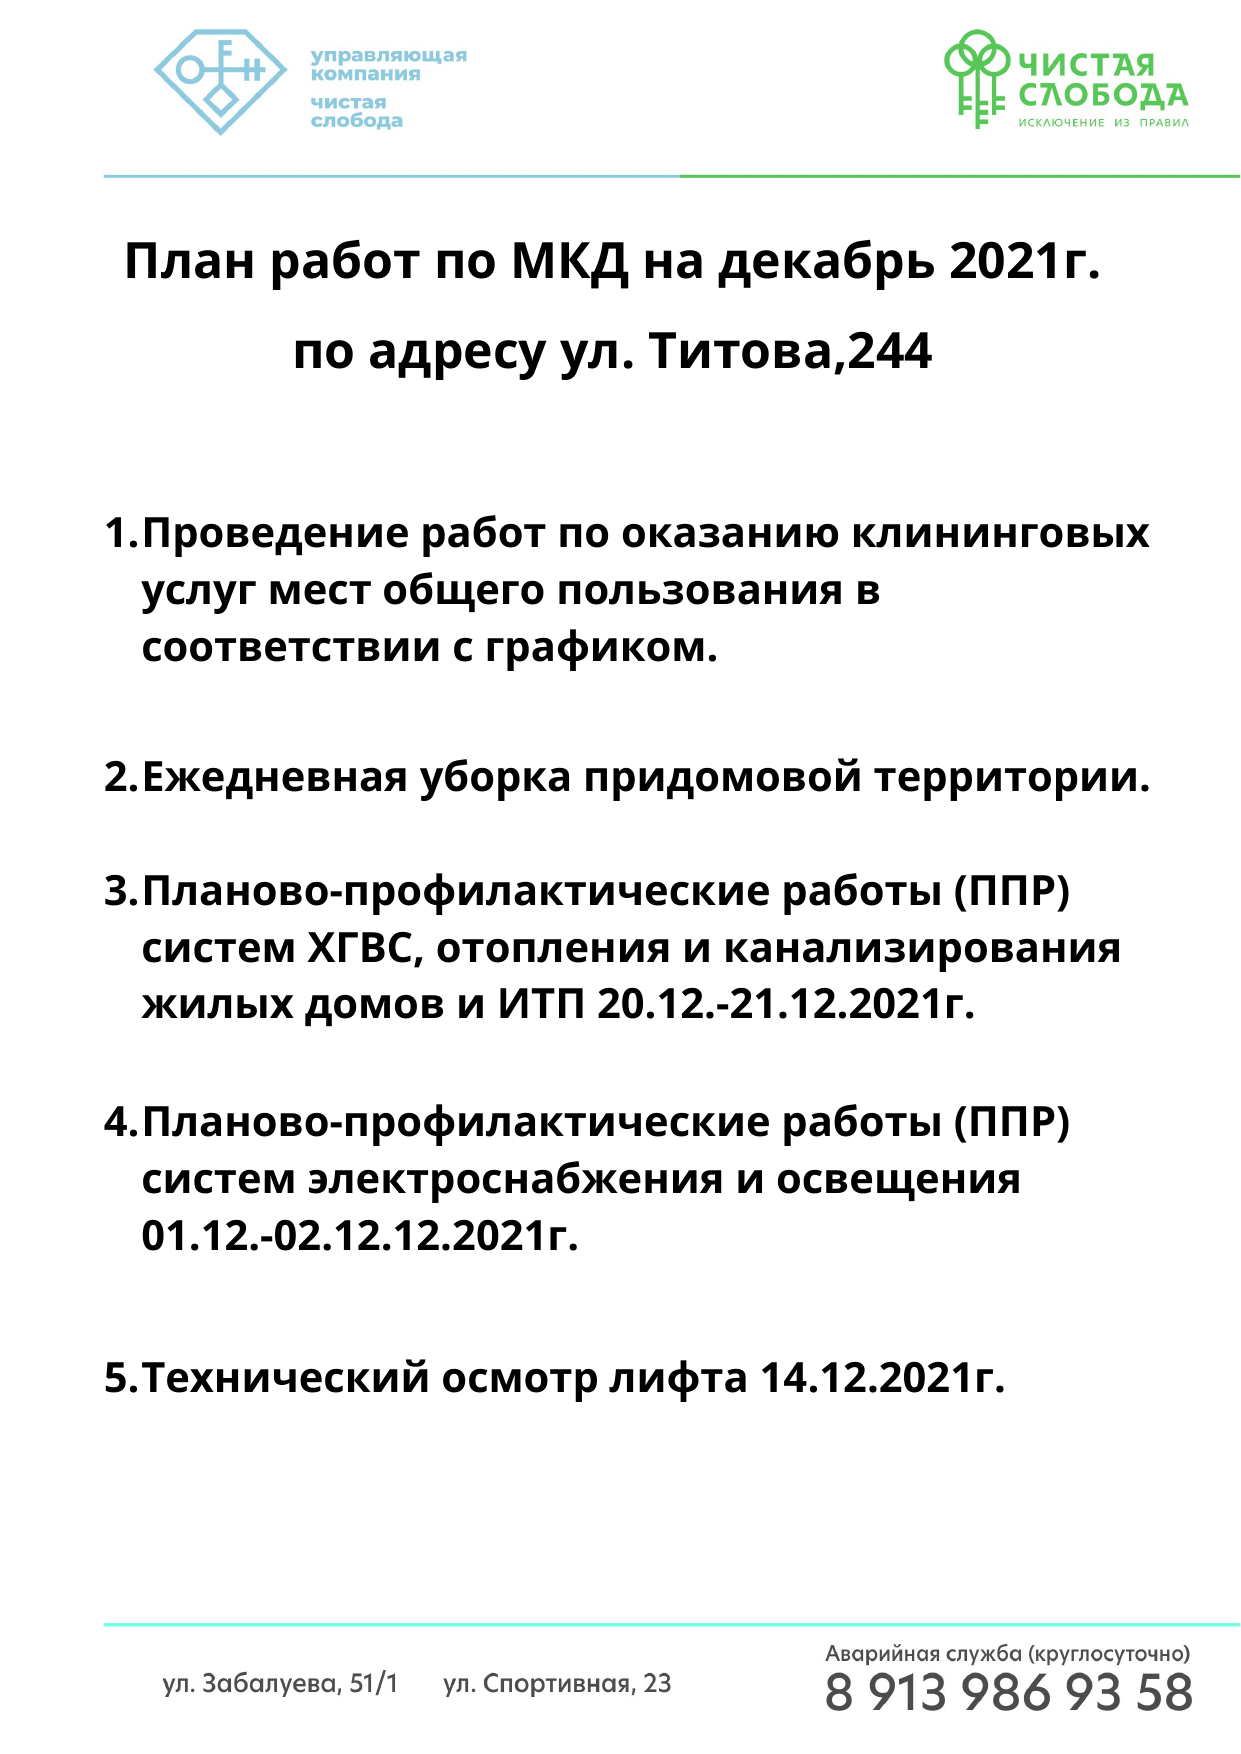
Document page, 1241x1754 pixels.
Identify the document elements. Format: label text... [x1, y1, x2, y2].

picture [103, 1623, 1241, 1711]
picture [103, 29, 1241, 178]
text План работ по МКД на декабрь 2021г. [59, 225, 1167, 293]
list Планово-профилактические работы (ППР) систем ХГВС, отопления и канализирования жилых домов и ИТП 20.12.-21.12.2021г. [103, 861, 1167, 1031]
list Проведение работ по оказанию клининговых услуг мест общего пользования в соответствии с графиком. [103, 503, 1167, 674]
list Технический осмотр лифта 14.12.2021г. [103, 1348, 1167, 1404]
list Планово-профилактические работы (ППР) систем электроснабжения и освещения 01.12.-02.12.12.2021г. [103, 1092, 1167, 1262]
text по адресу ул. Титова,244 [59, 315, 1167, 383]
list Ежедневная уборка придомовой территории. [103, 747, 1167, 804]
